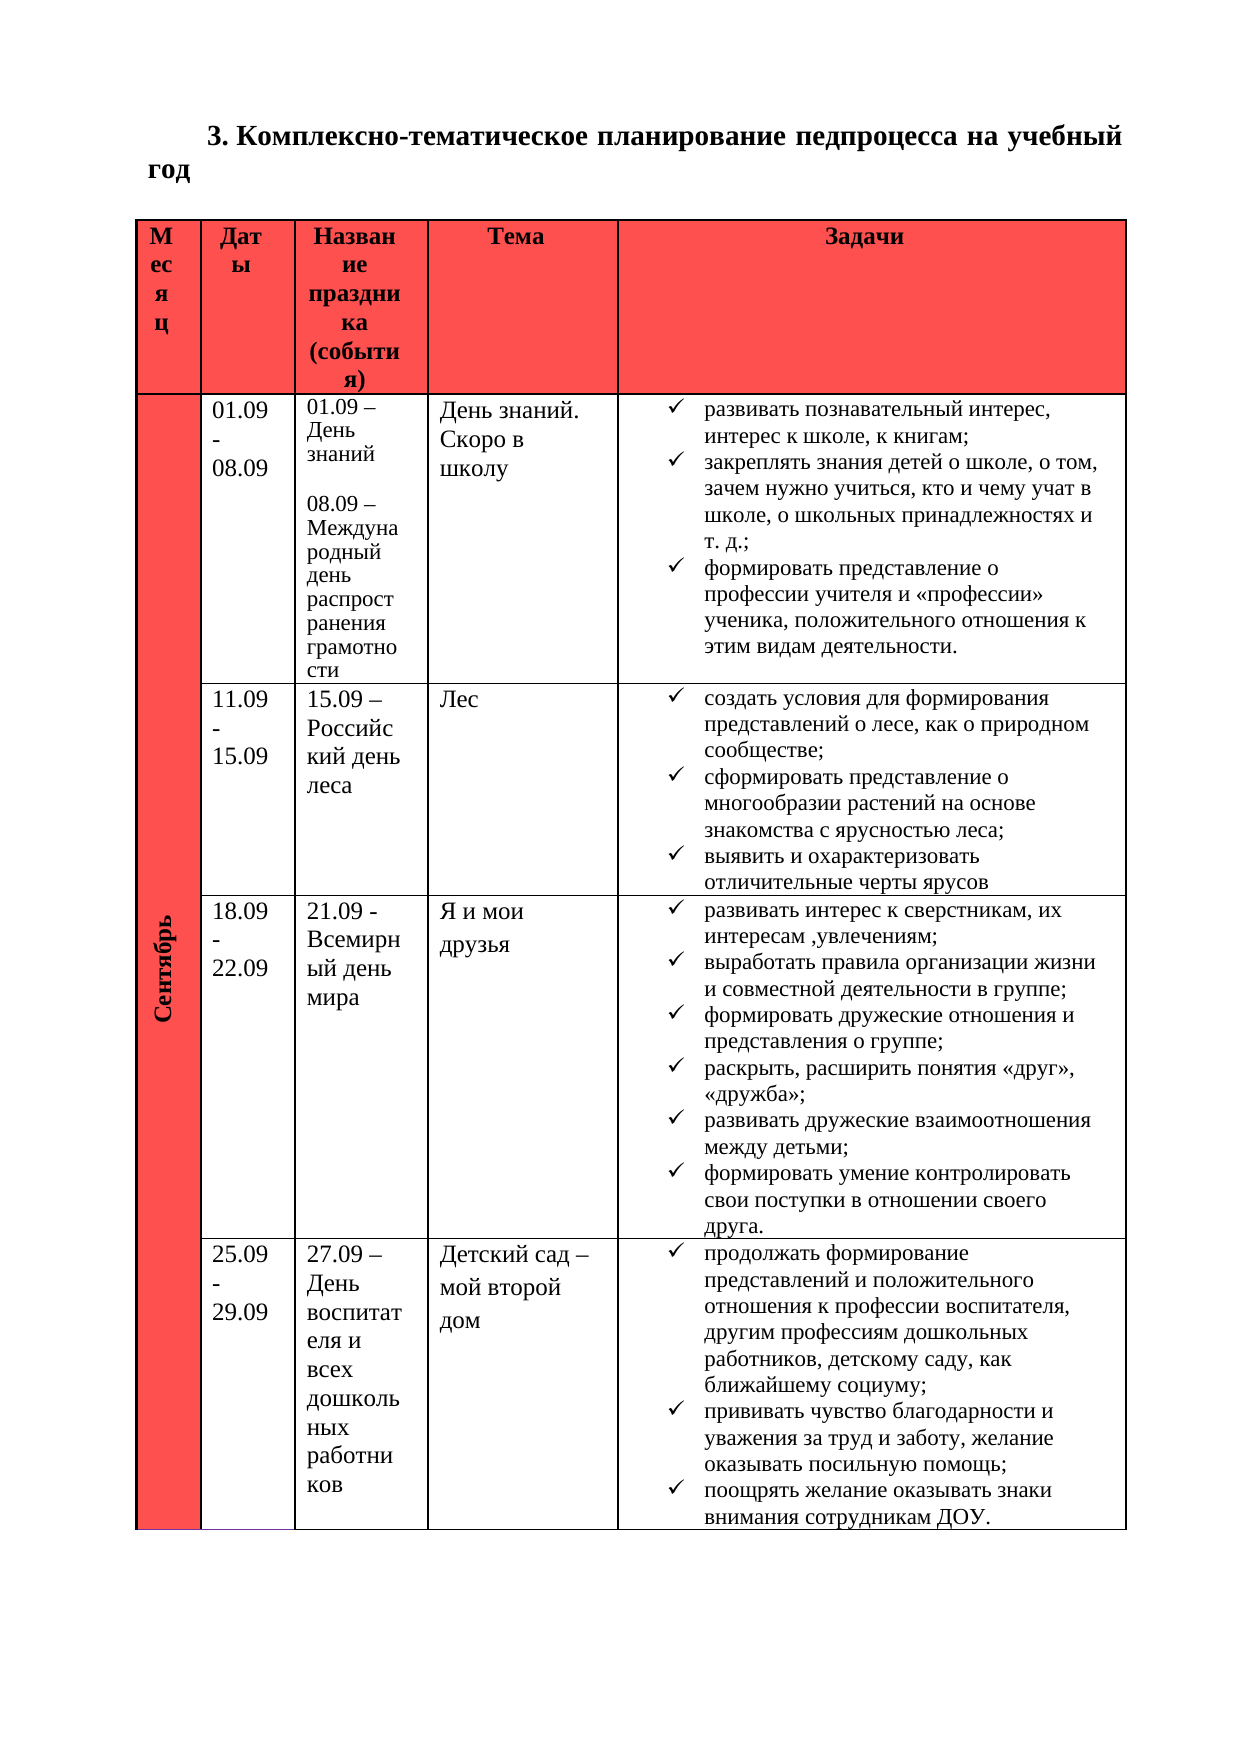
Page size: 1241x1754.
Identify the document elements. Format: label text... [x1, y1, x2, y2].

table_header Даты [202, 221, 294, 393]
table_cell 15.09 – Российский день леса [296, 684, 427, 895]
table_header Тема [429, 221, 617, 393]
table_cell Сентябрь [138, 395, 200, 1529]
text 3. Комплексно-тематическое планирование педпроцесса на учебный год [148, 118, 1122, 185]
table_cell 01.09-08.09 [202, 395, 294, 683]
table_cell 18.09-22.09 [202, 896, 294, 1238]
table_cell День знаний. Скоро в школу [429, 395, 617, 683]
table_cell продолжать формирование представлений и положительного отношения к профессии воспитателя, другим профессиям дошкольных работников, детскому саду, как ближайшему социуму; прививать чувство благодарности и уважения за труд и заботу, желание оказывать посильную помощь; поощрять желание оказывать знаки внимания сотрудникам ДОУ. [619, 1239, 1125, 1529]
table_cell развивать познавательный интерес, интерес к школе, к книгам; закреплять знания детей о школе, о том, зачем нужно учиться, кто и чему учат в школе, о школьных принадлежностях и т. д.; формировать представление о профессии учителя и «профессии» ученика, положительного отношения к этим видам деятельности. [619, 395, 1125, 683]
table_cell создать условия для формирования представлений о лесе, как о природном сообществе; сформировать представление о многообразии растений на основе знакомства с ярусностью леса; выявить и охарактеризовать отличительные черты ярусов [619, 684, 1125, 895]
table_cell 11.09-15.09 [202, 684, 294, 895]
table_cell Я и мои друзья [429, 896, 617, 1238]
table_header Месяц [138, 221, 200, 393]
table_cell развивать интерес к сверстникам, их интересам ,увлечениям; выработать правила организации жизни и совместной деятельности в группе; формировать дружеские отношения и представления о группе; раскрыть, расширить понятия «друг», «дружба»; развивать дружеские взаимоотношения между детьми; формировать умение контролировать свои поступки в отношении своего друга. [619, 896, 1125, 1238]
table_cell 27.09 – День воспитателя и всех дошкольных работников [296, 1239, 427, 1529]
table_header Задачи [619, 221, 1125, 393]
table_cell Детский сад – мой второй дом [429, 1239, 617, 1529]
table_header Название праздника (события) [296, 221, 427, 393]
table_cell Лес [429, 684, 617, 895]
table_cell 25.09-29.09 [202, 1239, 294, 1529]
table_cell 01.09 – День знаний 08.09 – Международный день распространения грамотности [296, 395, 427, 683]
table_cell 21.09 - Всемирный день мира [296, 896, 427, 1238]
